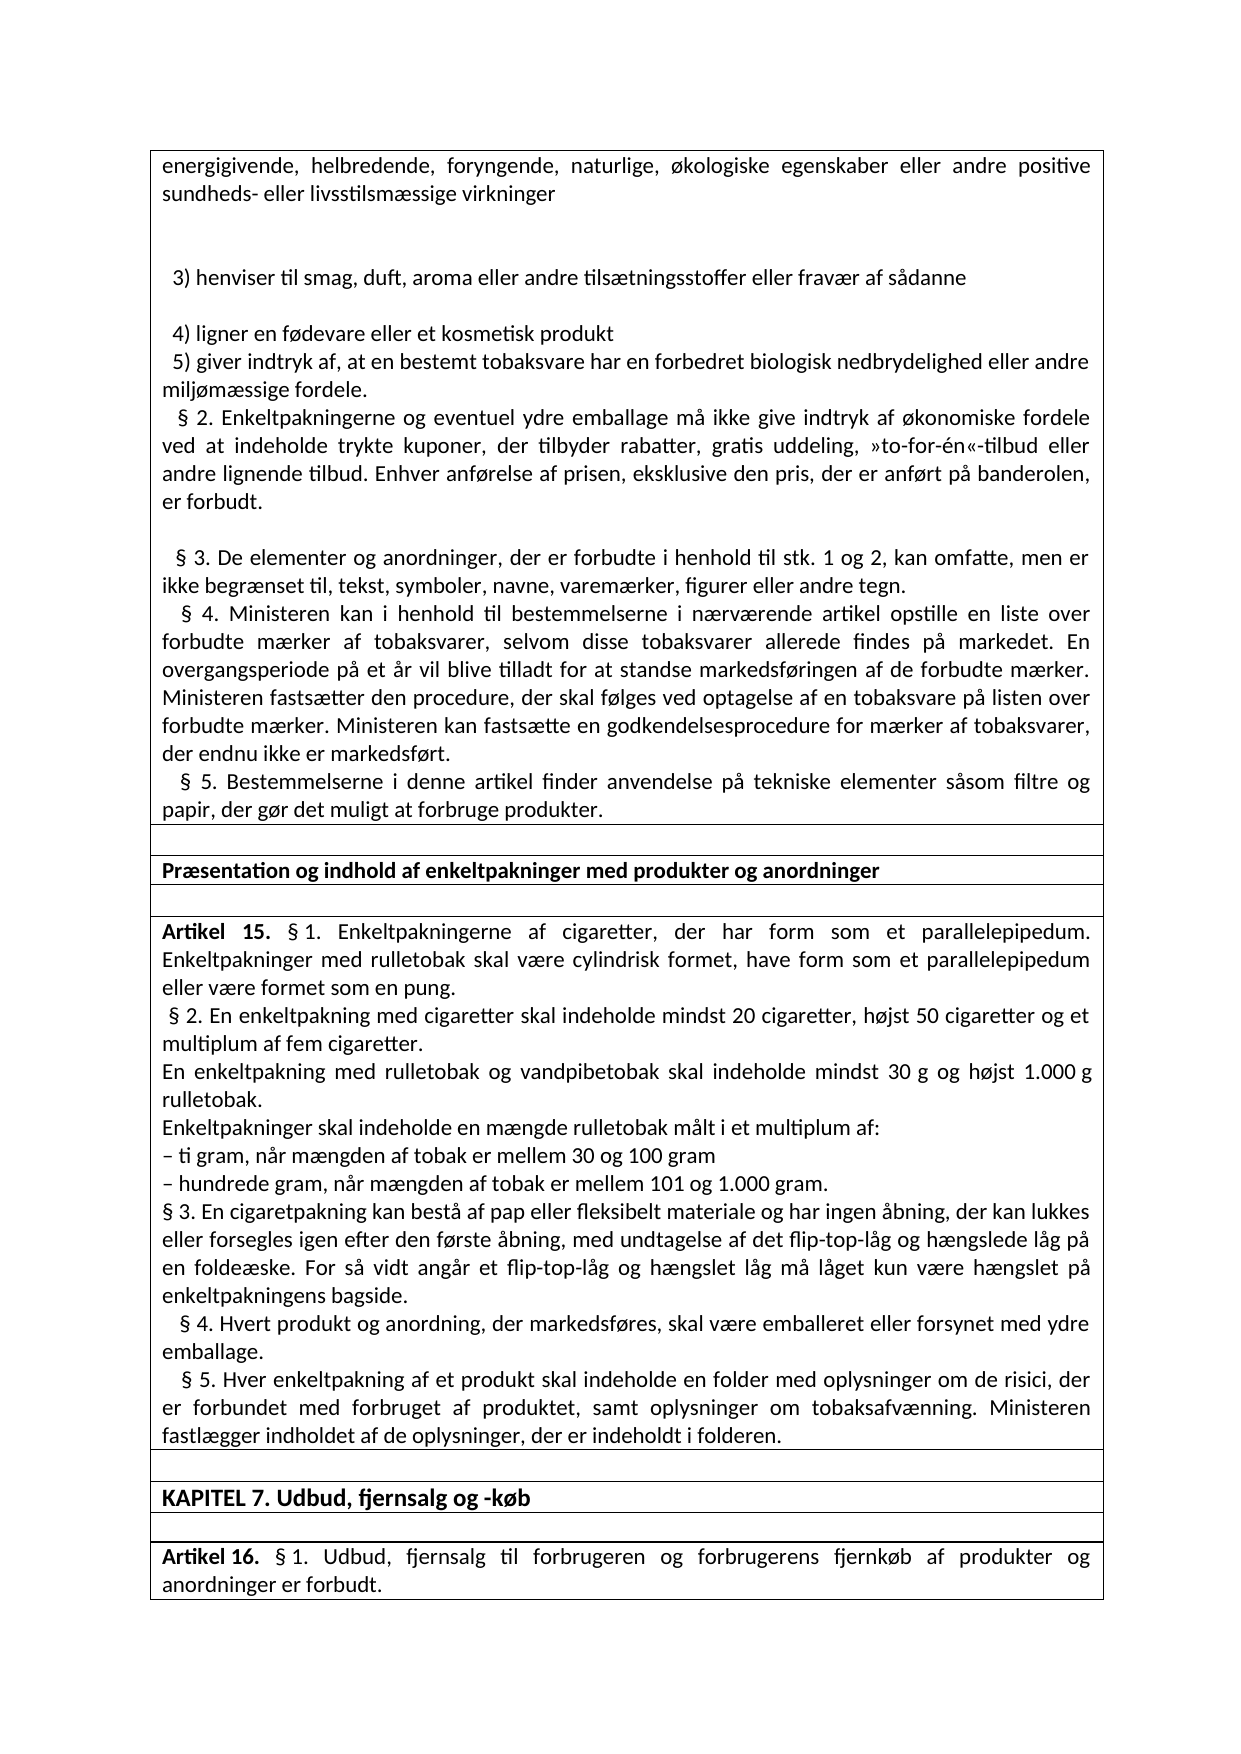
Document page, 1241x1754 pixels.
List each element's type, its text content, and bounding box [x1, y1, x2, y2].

table_cell [151, 1513, 1103, 1541]
table_cell [151, 885, 1103, 916]
table_cell [151, 825, 1103, 855]
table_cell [151, 1543, 1103, 1598]
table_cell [151, 151, 1103, 823]
table_cell Artikel 15. § 1. Enkeltpakningerne af cigaretter, der har form som et parallelepipedum. Enkeltpakninger med rulletobak skal være cylindrisk formet, have form som et parallelepipedum eller være formet som en pung. § 2. En enkeltpakning med cigaretter skal indeholde mindst 20 cigaretter, højst 50 cigaretter og et multiplum af fem cigaretter. En enkeltpakning med rulletobak og vandpibetobak skal indeholde mindst 30 g og højst 1.000 g rulletobak. Enkeltpakninger skal indeholde en mængde rulletobak målt i et multiplum af: – ti gram, når mængden af tobak er mellem 30 og 100 gram – hundrede gram, når mængden af tobak er mellem 101 og 1.000 gram. § 3. En cigaretpakning kan bestå af pap eller fleksibelt materiale og har ingen åbning, der kan lukkes eller forsegles igen efter den første åbning, med undtagelse af det flip-top-låg og hængslede låg på en foldeæske. For så vidt angår et flip-top-låg og hængslet låg må låget kun være hængslet på enkeltpakningens bagside. § 4. Hvert produkt og anordning, der markedsføres, skal være emballeret eller forsynet med ydre emballage. § 5. Hver enkeltpakning af et produkt skal indeholde en folder med oplysninger om de risici, der er forbundet med forbruget af produktet, samt oplysninger om tobaksafvænning. Ministeren fastlægger indholdet af de oplysninger, der er indeholdt i folderen. [151, 917, 1103, 1449]
table_cell KAPITEL 7. Udbud, fjernsalg og -køb [151, 1482, 1103, 1512]
table_cell [151, 1450, 1103, 1481]
table_cell Præsentation og indhold af enkeltpakninger med produkter og anordninger [151, 856, 1103, 884]
